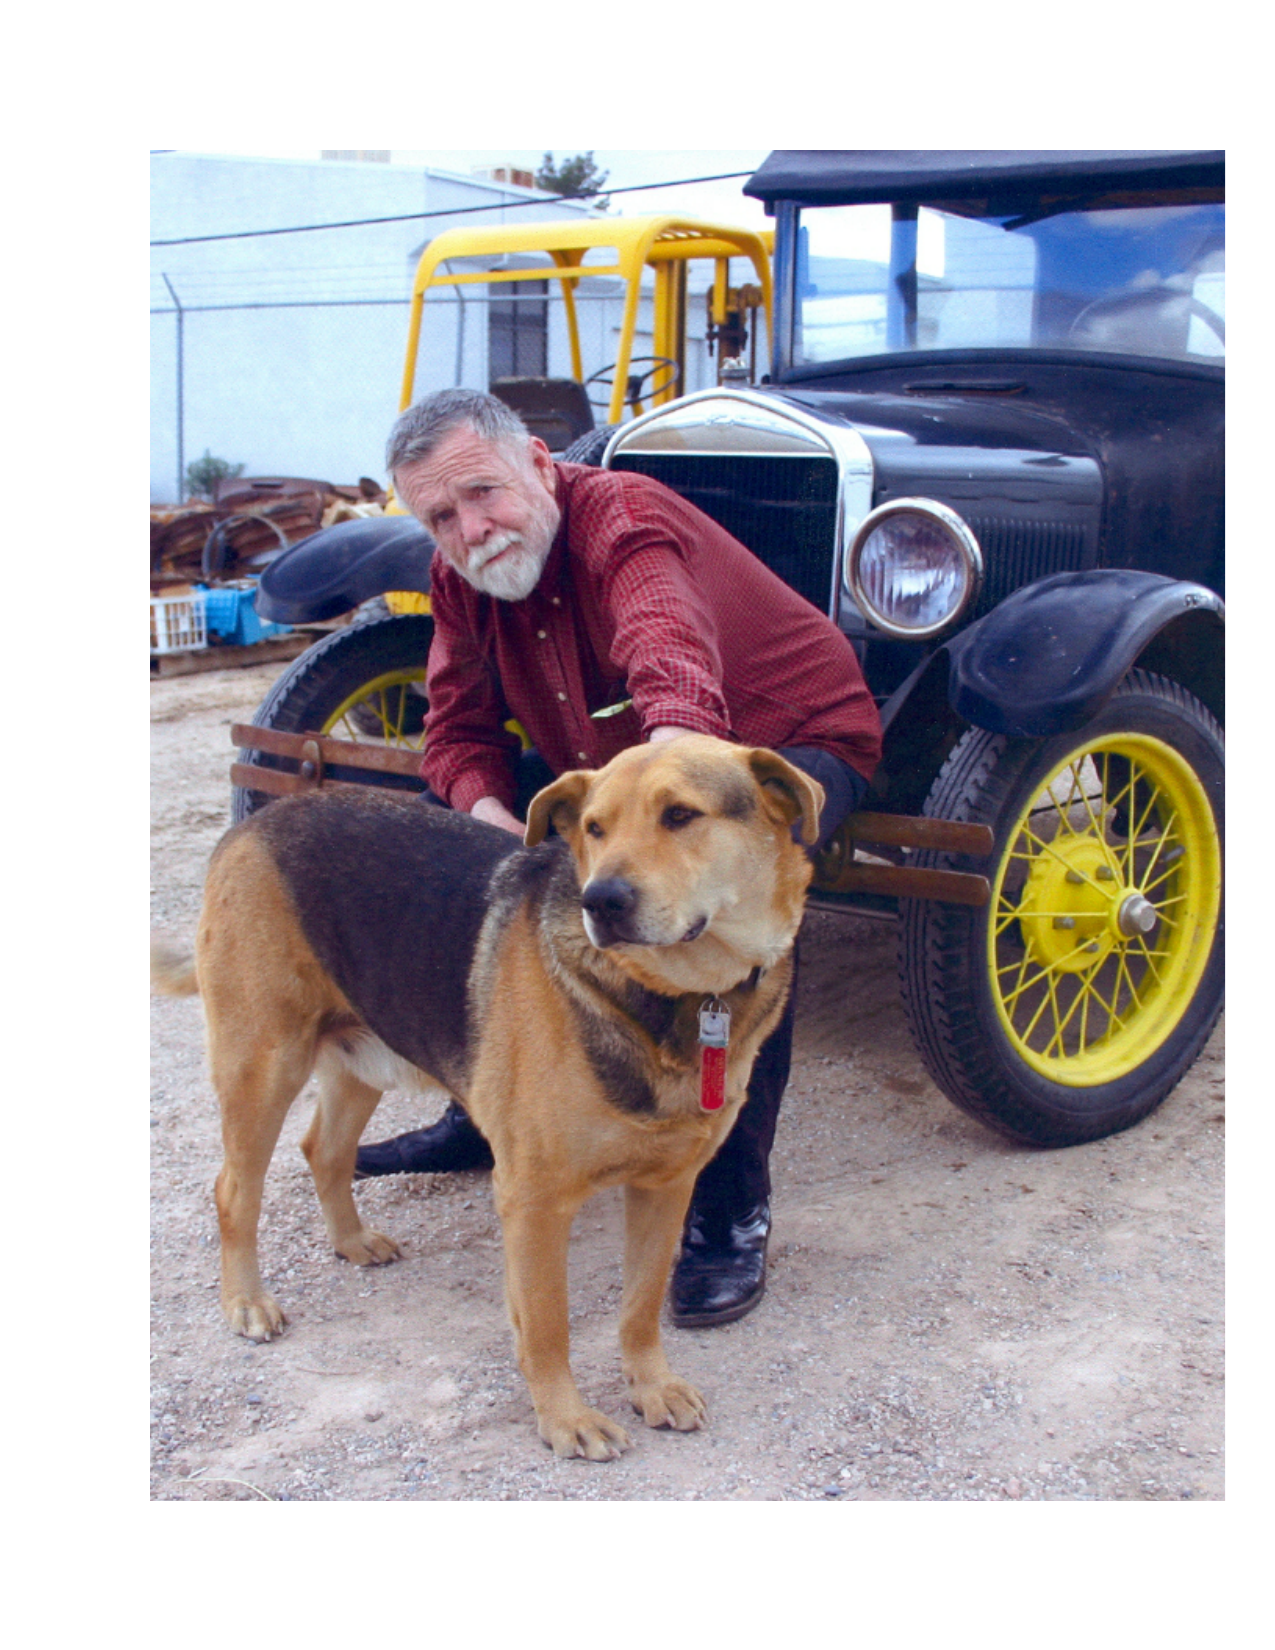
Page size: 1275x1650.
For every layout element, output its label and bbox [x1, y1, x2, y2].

picture [150, 150, 1225, 1501]
